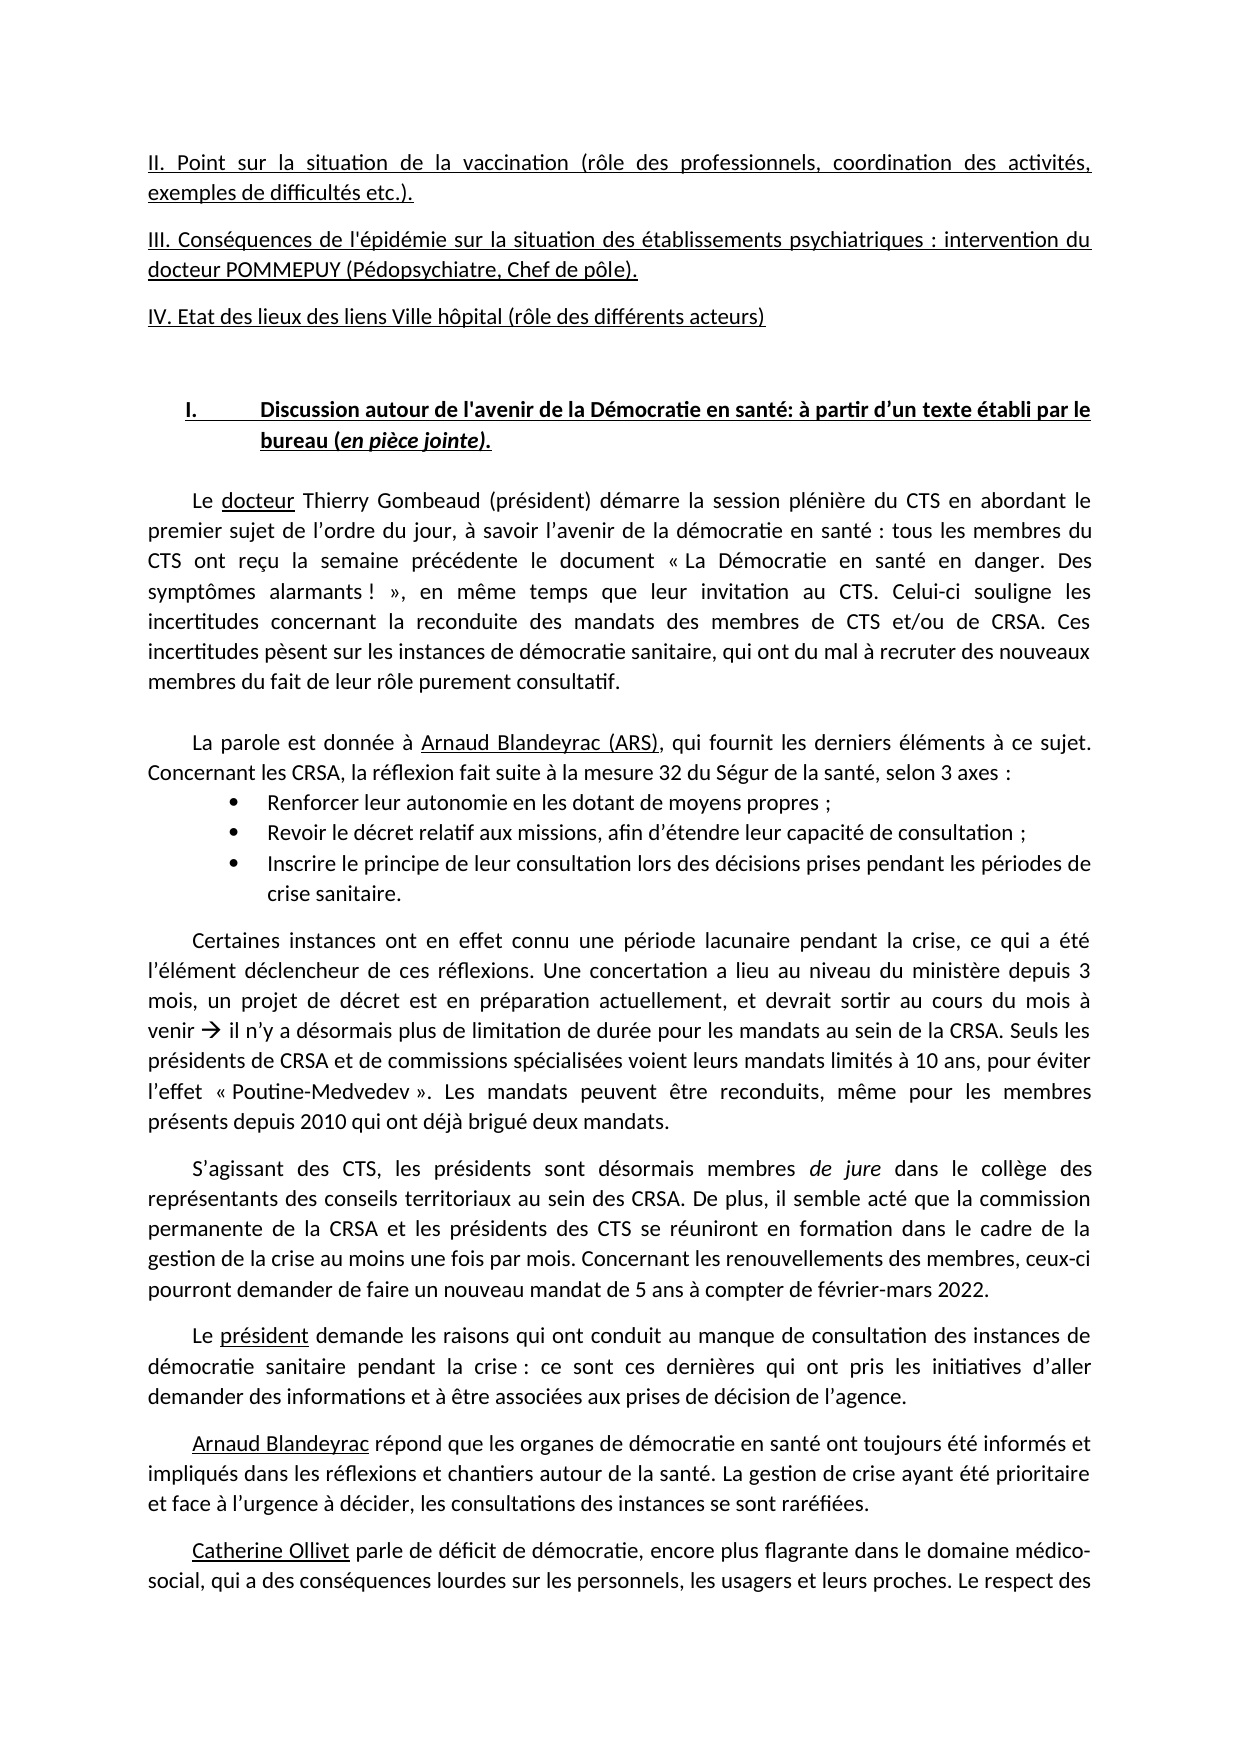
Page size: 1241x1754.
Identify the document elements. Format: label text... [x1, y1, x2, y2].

list Inscrire le principe de leur consultation lors des décisions prises pendant les périodes de crise sanitaire. [229, 849, 1093, 907]
text S’agissant des CTS, les présidents sont désormais membres de jure dans le collège des représentants des conseils territoriaux au sein des CRSA. De plus, il semble acté que la commission permanente de la CRSA et les présidents des CTS se réuniront en formation dans le cadre de la gestion de la crise au moins une fois par mois. Concernant les renouvellements des membres, ceux-ci pourront demander de faire un nouveau mandat de 5 ans à compter de février-mars 2022. [148, 1154, 1093, 1303]
list Le docteur Thierry Gombeaud (président) démarre la session plénière du CTS en abordant le premier sujet de l’ordre du jour, à savoir l’avenir de la démocratie en santé : tous les membres du CTS ont reçu la semaine précédente le document « La Démocratie en santé en danger. Des symptômes alarmants ! », en même temps que leur invitation au CTS. Celui-ci souligne les incertitudes concernant la reconduite des mandats des membres de CTS et/ou de CRSA. Ces incertitudes pèsent sur les instances de démocratie sanitaire, qui ont du mal à recruter des nouveaux membres du fait de leur rôle purement consultatif. [148, 486, 1093, 695]
text Certaines instances ont en effet connu une période lacunaire pendant la crise, ce qui a été l’élément déclencheur de ces réflexions. Une concertation a lieu au niveau du ministère depuis 3 mois, un projet de décret est en préparation actuellement, et devrait sortir au cours du mois à venir il n’y a désormais plus de limitation de durée pour les mandats au sein de la CRSA. Seuls les présidents de CRSA et de commissions spécialisées voient leurs mandats limités à 10 ans, pour éviter l’effet « Poutine-Medvedev ». Les mandats peuvent être reconduits, même pour les membres présents depuis 2010 qui ont déjà brigué deux mandats. [148, 926, 1093, 1135]
list Renforcer leur autonomie en les dotant de moyens propres ; [229, 788, 1093, 816]
text III. Conséquences de l'épidémie sur la situation des établissements psychiatriques : intervention du docteur POMMEPUY (Pédopsychiatre, Chef de pôle). [148, 225, 1093, 283]
list Revoir le décret relatif aux missions, afin d’étendre leur capacité de consultation ; [229, 818, 1093, 846]
text II. Point sur la situation de la vaccination (rôle des professionnels, coordination des activités, exemples de difficultés etc.). [148, 148, 1093, 206]
text IV. Etat des lieux des liens Ville hôpital (rôle des différents acteurs) [148, 302, 1093, 330]
text Arnaud Blandeyrac répond que les organes de démocratie en santé ont toujours été informés et impliqués dans les réflexions et chantiers autour de la santé. La gestion de crise ayant été prioritaire et face à l’urgence à décider, les consultations des instances se sont raréfiées. [148, 1429, 1093, 1517]
text Le président demande les raisons qui ont conduit au manque de consultation des instances de démocratie sanitaire pendant la crise : ce sont ces dernières qui ont pris les initiatives d’aller demander des informations et à être associées aux prises de décision de l’agence. [148, 1322, 1093, 1410]
list La parole est donnée à Arnaud Blandeyrac (ARS), qui fournit les derniers éléments à ce sujet. Concernant les CRSA, la réflexion fait suite à la mesure 32 du Ségur de la santé, selon 3 axes : [148, 728, 1093, 786]
list Discussion autour de l'avenir de la Démocratie en santé: à partir d’un texte établi par le bureau (en pièce jointe). [185, 396, 1093, 454]
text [148, 1536, 1093, 1594]
